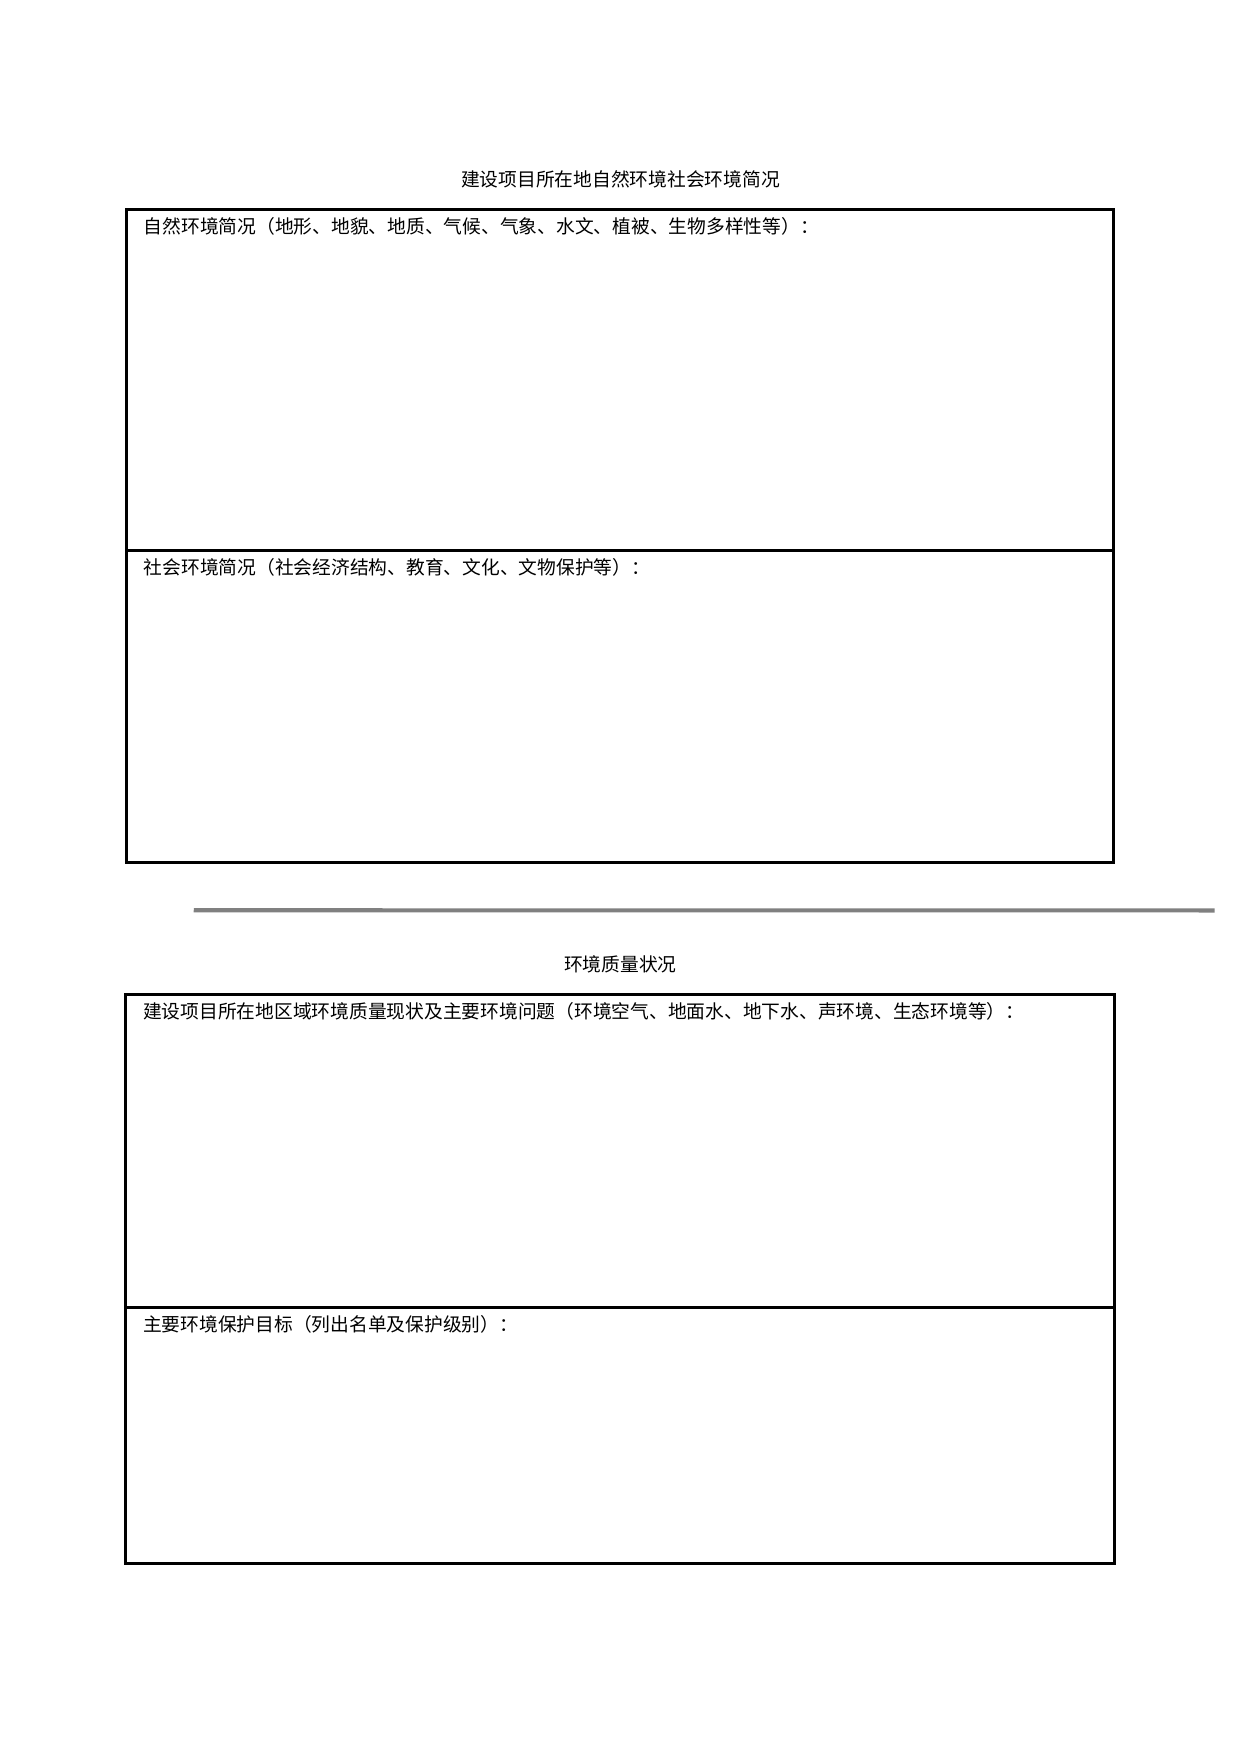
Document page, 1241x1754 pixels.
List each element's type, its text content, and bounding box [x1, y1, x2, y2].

table_header 自然环境简况（地形、地貌、地质、气候、气象、水文、植被、生物多样性等）： [128, 211, 1112, 549]
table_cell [127, 1309, 1113, 1562]
table_cell 社会环境简况（社会经济结构、教育、文化、文物保护等）： [128, 552, 1112, 861]
table_header 建设项目所在地区域环境质量现状及主要环境问题（环境空气、地面水、地下水、声环境、生态环境等）： [127, 996, 1113, 1306]
text 环境质量状况 [187, 947, 1053, 980]
text 建设项目所在地自然环境社会环境简况 [187, 162, 1053, 194]
